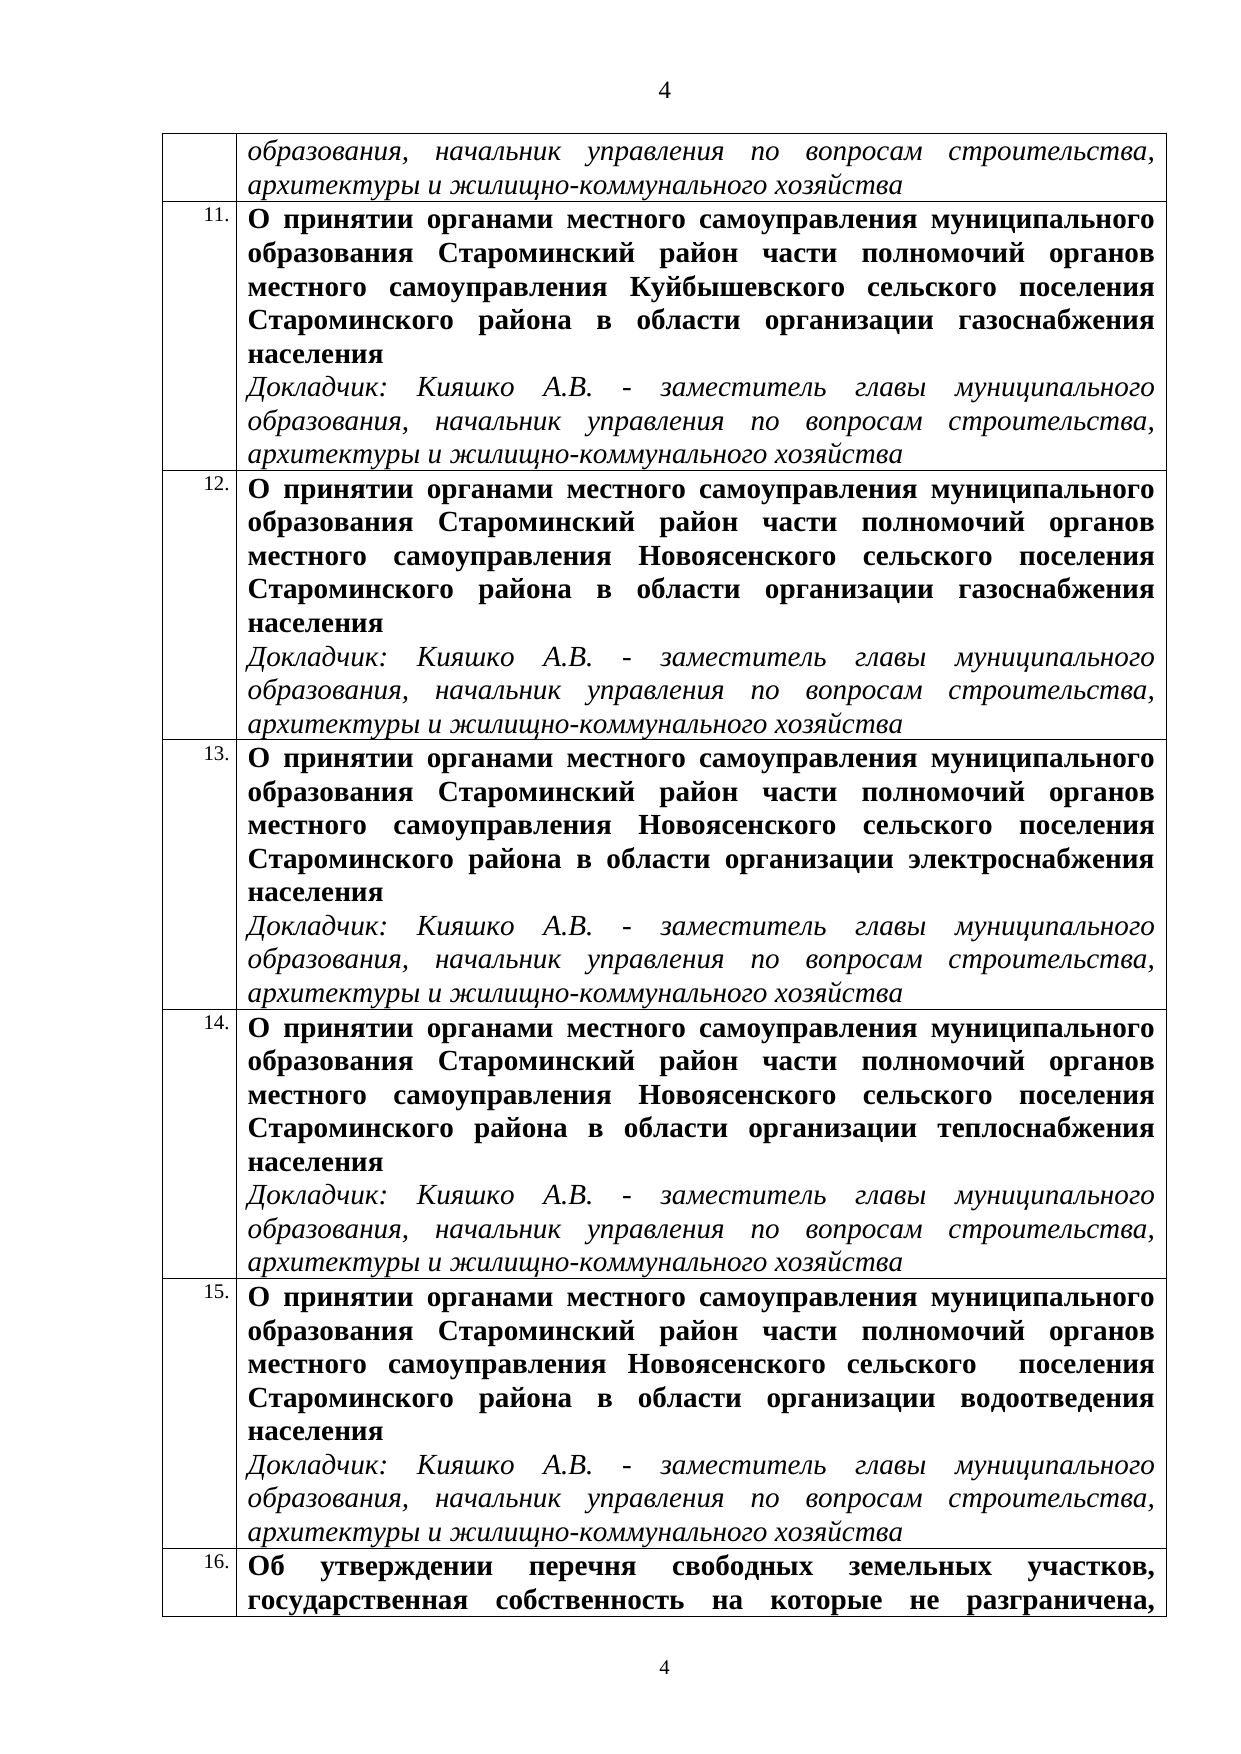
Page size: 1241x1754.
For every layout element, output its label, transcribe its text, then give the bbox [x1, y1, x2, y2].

table_cell [163, 202, 236, 470]
table_cell О принятии органами местного самоуправления муниципального образования Староминский район части полномочий органов местного самоуправления Новоясенского сельского поселения Староминского района в области организации теплоснабжения населения Докладчик: Кияшко А.В. - заместитель главы муниципального образования, начальник управления по вопросам строительства, архитектуры и жилищно-коммунального хозяйства [237, 1010, 1166, 1278]
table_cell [237, 134, 1166, 201]
table_cell [163, 134, 236, 201]
table_cell О принятии органами местного самоуправления муниципального образования Староминский район части полномочий органов местного самоуправления Куйбышевского сельского поселения Староминского района в области организации газоснабжения населения Докладчик: Кияшко А.В. - заместитель главы муниципального образования, начальник управления по вопросам строительства, архитектуры и жилищно-коммунального хозяйства [237, 202, 1166, 470]
table_cell [163, 1549, 236, 1616]
table_cell [163, 740, 236, 1009]
table_cell О принятии органами местного самоуправления муниципального образования Староминский район части полномочий органов местного самоуправления Новоясенского сельского поселения Староминского района в области организации электроснабжения населения Докладчик: Кияшко А.В. - заместитель главы муниципального образования, начальник управления по вопросам строительства, архитектуры и жилищно-коммунального хозяйства [237, 740, 1166, 1009]
table_cell [163, 1010, 236, 1278]
table_cell О принятии органами местного самоуправления муниципального образования Староминский район части полномочий органов местного самоуправления Новоясенского сельского поселения Староминского района в области организации газоснабжения населения Докладчик: Кияшко А.В. - заместитель главы муниципального образования, начальник управления по вопросам строительства, архитектуры и жилищно-коммунального хозяйства [237, 471, 1166, 739]
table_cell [237, 1549, 1166, 1616]
table_cell [163, 471, 236, 739]
table_cell О принятии органами местного самоуправления муниципального образования Староминский район части полномочий органов местного самоуправления Новоясенского сельского поселения Староминского района в области организации водоотведения населения Докладчик: Кияшко А.В. - заместитель главы муниципального образования, начальник управления по вопросам строительства, архитектуры и жилищно-коммунального хозяйства [237, 1279, 1166, 1547]
table_cell [163, 1279, 236, 1547]
